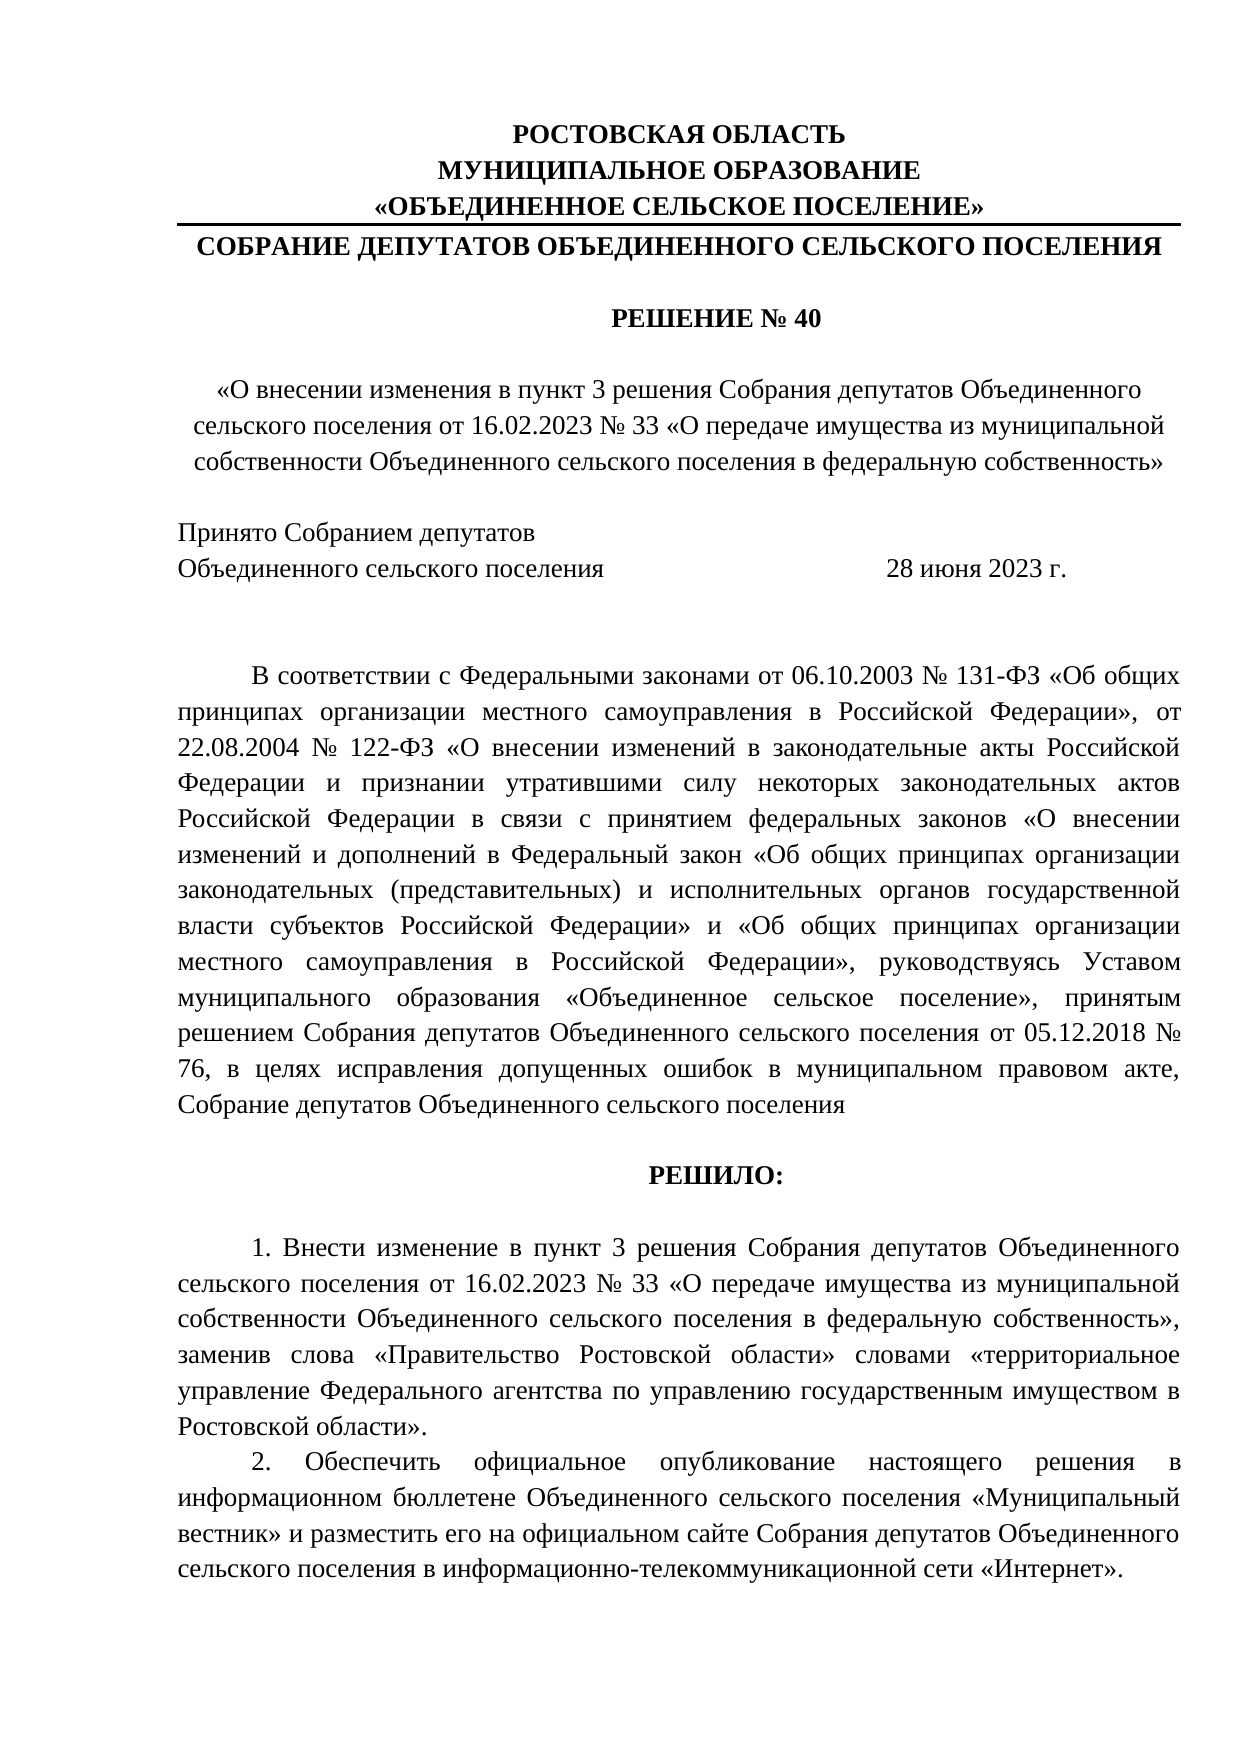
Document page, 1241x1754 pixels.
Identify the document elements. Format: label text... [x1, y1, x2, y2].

text РЕШЕНИЕ № 40 [177, 302, 1181, 333]
text РОСТОВСКАЯ ОБЛАСТЬ [177, 118, 1181, 149]
text «О внесении изменения в пункт 3 решения Собрания депутатов Объединенного сельского поселения от 16.02.2023 № 33 «О передаче имущества из муниципальной собственности Объединенного сельского поселения в федеральную собственность» [177, 373, 1181, 476]
text СОБРАНИЕ ДЕПУТАТОВ ОБЪЕДИНЕННОГО СЕЛЬСКОГО ПОСЕЛЕНИЯ [177, 231, 1181, 262]
text Объединенного сельского поселения 28 июня 2023 г. [177, 552, 1181, 583]
text 1. Внести изменение в пункт 3 решения Собрания депутатов Объединенного сельского поселения от 16.02.2023 № 33 «О передаче имущества из муниципальной собственности Объединенного сельского поселения в федеральную собственность», заменив слова «Правительство Ростовской области» словами «территориальное управление Федерального агентства по управлению государственным имуществом в Ростовской области». [177, 1231, 1181, 1441]
text РЕШИЛО: [177, 1159, 1181, 1191]
text В соответствии с Федеральными законами от 06.10.2003 № 131-ФЗ «Об общих принципах организации местного самоуправления в Российской Федерации», от 22.08.2004 № 122-ФЗ «О внесении изменений в законодательные акты Российской Федерации и признании утратившими силу некоторых законодательных актов Российской Федерации в связи с принятием федеральных законов «О внесении изменений и дополнений в Федеральный закон «Об общих принципах организации законодательных (представительных) и исполнительных органов государственной власти субъектов Российской Федерации» и «Об общих принципах организации местного самоуправления в Российской Федерации», руководствуясь Уставом муниципального образования «Объединенное сельское поселение», принятым решением Собрания депутатов Объединенного сельского поселения от 05.12.2018 № 76, в целях исправления допущенных ошибок в муниципальном правовом акте, Собрание депутатов Объединенного сельского поселения [177, 659, 1181, 1119]
text МУНИЦИПАЛЬНОЕ ОБРАЗОВАНИЕ [177, 154, 1181, 185]
text Принято Собранием депутатов [177, 516, 1181, 547]
text 2. Обеспечить официальное опубликование настоящего решения в информационном бюллетене Объединенного сельского поселения «Муниципальный вестник» и разместить его на официальном сайте Собрания депутатов Объединенного сельского поселения в информационно-телекоммуникационной сети «Интернет». [177, 1445, 1181, 1584]
text «ОБЪЕДИНЕННОЕ СЕЛЬСКОЕ ПОСЕЛЕНИЕ» [177, 189, 1181, 223]
